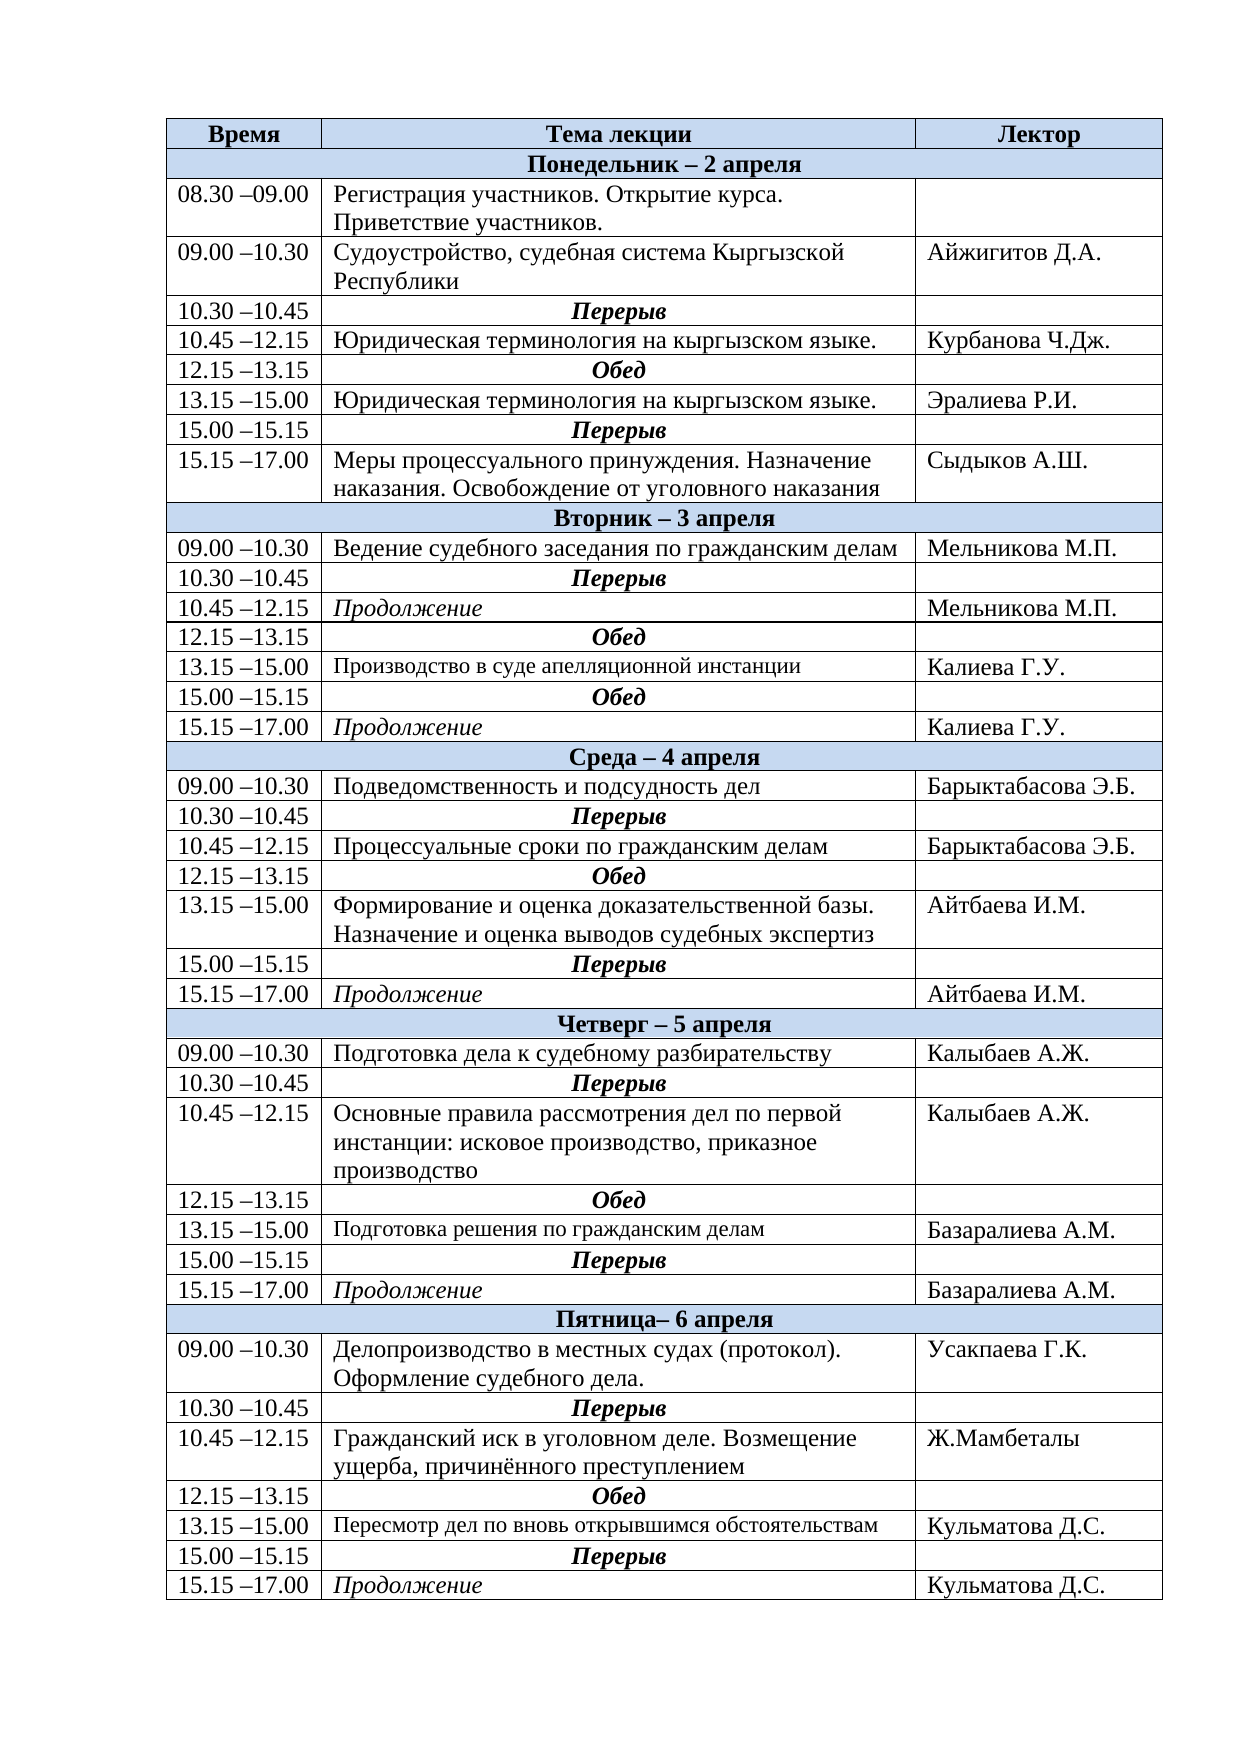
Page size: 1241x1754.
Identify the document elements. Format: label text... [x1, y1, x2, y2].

table_cell 12.15 –13.15 [167, 1481, 321, 1510]
table_cell Сыдыков А.Ш. [916, 445, 1162, 502]
table_cell Подготовка решения по гражданским делам [322, 1215, 915, 1244]
table_cell 15.15 –17.00 [167, 979, 321, 1008]
table_cell Перерыв [322, 415, 915, 444]
table_cell 12.15 –13.15 [167, 355, 321, 384]
table_cell Среда – 4 апреля [167, 742, 1162, 770]
table_cell 13.15 –15.00 [167, 891, 321, 948]
table_cell 15.15 –17.00 [167, 445, 321, 502]
table_cell Формирование и оценка доказательственной базы. Назначение и оценка выводов судебных экспертиз [322, 891, 915, 948]
table_cell 10.45 –12.15 [167, 326, 321, 354]
table_cell 09.00 –10.30 [167, 533, 321, 562]
table_cell [916, 801, 1162, 830]
table_cell 15.15 –17.00 [167, 712, 321, 741]
table_cell Понедельник – 2 апреля [167, 149, 1162, 178]
table_cell Продолжение [322, 979, 915, 1008]
table_cell Судоустройство, судебная система Кыргызской Республики [322, 237, 915, 295]
table_cell 09.00 –10.30 [167, 1039, 321, 1067]
table_cell Продолжение [322, 712, 915, 741]
table_cell Обед [322, 355, 915, 384]
table_cell 13.15 –15.00 [167, 652, 321, 681]
table_cell Юридическая терминология на кыргызском языке. [322, 385, 915, 414]
table_cell Перерыв [322, 1541, 915, 1569]
table_cell Перерыв [322, 296, 915, 324]
table_cell Айжигитов Д.А. [916, 237, 1162, 295]
table_cell [916, 682, 1162, 711]
table_cell 15.00 –15.15 [167, 1541, 321, 1569]
table_cell Четверг – 5 апреля [167, 1009, 1162, 1037]
table_cell 09.00 –10.30 [167, 771, 321, 800]
table_cell Айтбаева И.М. [916, 979, 1162, 1008]
table_cell 10.45 –12.15 [167, 831, 321, 860]
table_cell 13.15 –15.00 [167, 1215, 321, 1244]
table_cell Гражданский иск в уголовном деле. Возмещение ущерба, причинённого преступлением [322, 1423, 915, 1480]
table_header Тема лекции [322, 119, 915, 148]
table_cell Эралиева Р.И. [916, 385, 1162, 414]
table_cell Обед [322, 682, 915, 711]
table_cell 12.15 –13.15 [167, 1185, 321, 1214]
table_cell Мельникова М.П. [916, 593, 1162, 621]
table_cell Вторник – 3 апреля [167, 503, 1162, 532]
table_cell 10.45 –12.15 [167, 593, 321, 621]
table_cell Юридическая терминология на кыргызском языке. [322, 326, 915, 354]
table_cell Перерыв [322, 1068, 915, 1097]
table_cell Перерыв [322, 563, 915, 592]
table_cell [916, 1481, 1162, 1510]
table_cell 10.30 –10.45 [167, 296, 321, 324]
table_cell 13.15 –15.00 [167, 1511, 321, 1540]
table_cell Перерыв [322, 801, 915, 830]
table_cell 13.15 –15.00 [167, 385, 321, 414]
table_cell [916, 861, 1162, 889]
table_cell Кульматова Д.С. [916, 1511, 1162, 1540]
table_cell [916, 296, 1162, 324]
table_cell Ж.Мамбеталы [916, 1423, 1162, 1480]
table_cell 10.45 –12.15 [167, 1098, 321, 1184]
table_cell Перерыв [322, 949, 915, 978]
table_cell Перерыв [322, 1393, 915, 1422]
table_cell [916, 563, 1162, 592]
table_cell 10.45 –12.15 [167, 1423, 321, 1480]
table_cell 15.15 –17.00 [167, 1571, 321, 1599]
table_cell 15.15 –17.00 [167, 1275, 321, 1303]
table_cell Обед [322, 1481, 915, 1510]
table_cell Калыбаев А.Ж. [916, 1039, 1162, 1067]
table_cell 12.15 –13.15 [167, 861, 321, 889]
table_cell [916, 1393, 1162, 1422]
table_cell Мельникова М.П. [916, 533, 1162, 562]
table_cell 15.00 –15.15 [167, 415, 321, 444]
table_cell [916, 1245, 1162, 1274]
table_cell [916, 949, 1162, 978]
table_cell Подведомственность и подсудность дел [322, 771, 915, 800]
table_cell [916, 355, 1162, 384]
table_cell Меры процессуального принуждения. Назначение наказания. Освобождение от уголовного наказания [322, 445, 915, 502]
table_cell Калиева Г.У. [916, 712, 1162, 741]
table_header Лектор [916, 119, 1162, 148]
table_cell Основные правила рассмотрения дел по первой инстанции: исковое производство, приказное производство [322, 1098, 915, 1184]
table_cell Пересмотр дел по вновь открывшимся обстоятельствам [322, 1511, 915, 1540]
table_cell 10.30 –10.45 [167, 801, 321, 830]
table_cell Продолжение [322, 1571, 915, 1599]
table_cell Базаралиева А.М. [916, 1275, 1162, 1303]
table_cell 10.30 –10.45 [167, 1068, 321, 1097]
table_cell Производство в суде апелляционной инстанции [322, 652, 915, 681]
table_cell Обед [322, 1185, 915, 1214]
table_cell 09.00 –10.30 [167, 1334, 321, 1392]
table_cell Базаралиева А.М. [916, 1215, 1162, 1244]
table_cell Барыктабасова Э.Б. [916, 831, 1162, 860]
table_cell Кульматова Д.С. [916, 1571, 1162, 1599]
table_cell [916, 623, 1162, 651]
table_cell Курбанова Ч.Дж. [916, 326, 1162, 354]
table_cell Калиева Г.У. [916, 652, 1162, 681]
table_cell [916, 1068, 1162, 1097]
table_cell 15.00 –15.15 [167, 949, 321, 978]
table_cell Усакпаева Г.К. [916, 1334, 1162, 1392]
table_cell 12.15 –13.15 [167, 623, 321, 651]
table_cell 15.00 –15.15 [167, 682, 321, 711]
table_cell 10.30 –10.45 [167, 1393, 321, 1422]
table_cell 09.00 –10.30 [167, 237, 321, 295]
table_cell Пятница– 6 апреля [167, 1305, 1162, 1333]
table_cell 10.30 –10.45 [167, 563, 321, 592]
table_cell Делопроизводство в местных судах (протокол). Оформление судебного дела. [322, 1334, 915, 1392]
table_cell Регистрация участников. Открытие курса. Приветствие участников. [322, 179, 915, 236]
table_cell Барыктабасова Э.Б. [916, 771, 1162, 800]
table_cell [916, 1185, 1162, 1214]
table_cell Калыбаев А.Ж. [916, 1098, 1162, 1184]
table_cell Айтбаева И.М. [916, 891, 1162, 948]
table_header Время [167, 119, 321, 148]
table_cell Перерыв [322, 1245, 915, 1274]
table_cell Обед [322, 623, 915, 651]
table_cell Продолжение [322, 1275, 915, 1303]
table_cell 15.00 –15.15 [167, 1245, 321, 1274]
table_cell [916, 179, 1162, 236]
table_cell [916, 1541, 1162, 1569]
table_cell Подготовка дела к судебному разбирательству [322, 1039, 915, 1067]
table_cell Обед [322, 861, 915, 889]
table_cell [916, 415, 1162, 444]
table_cell Процессуальные сроки по гражданским делам [322, 831, 915, 860]
table_cell 08.30 –09.00 [167, 179, 321, 236]
table_cell Продолжение [322, 593, 915, 621]
table_cell Ведение судебного заседания по гражданским делам [322, 533, 915, 562]
